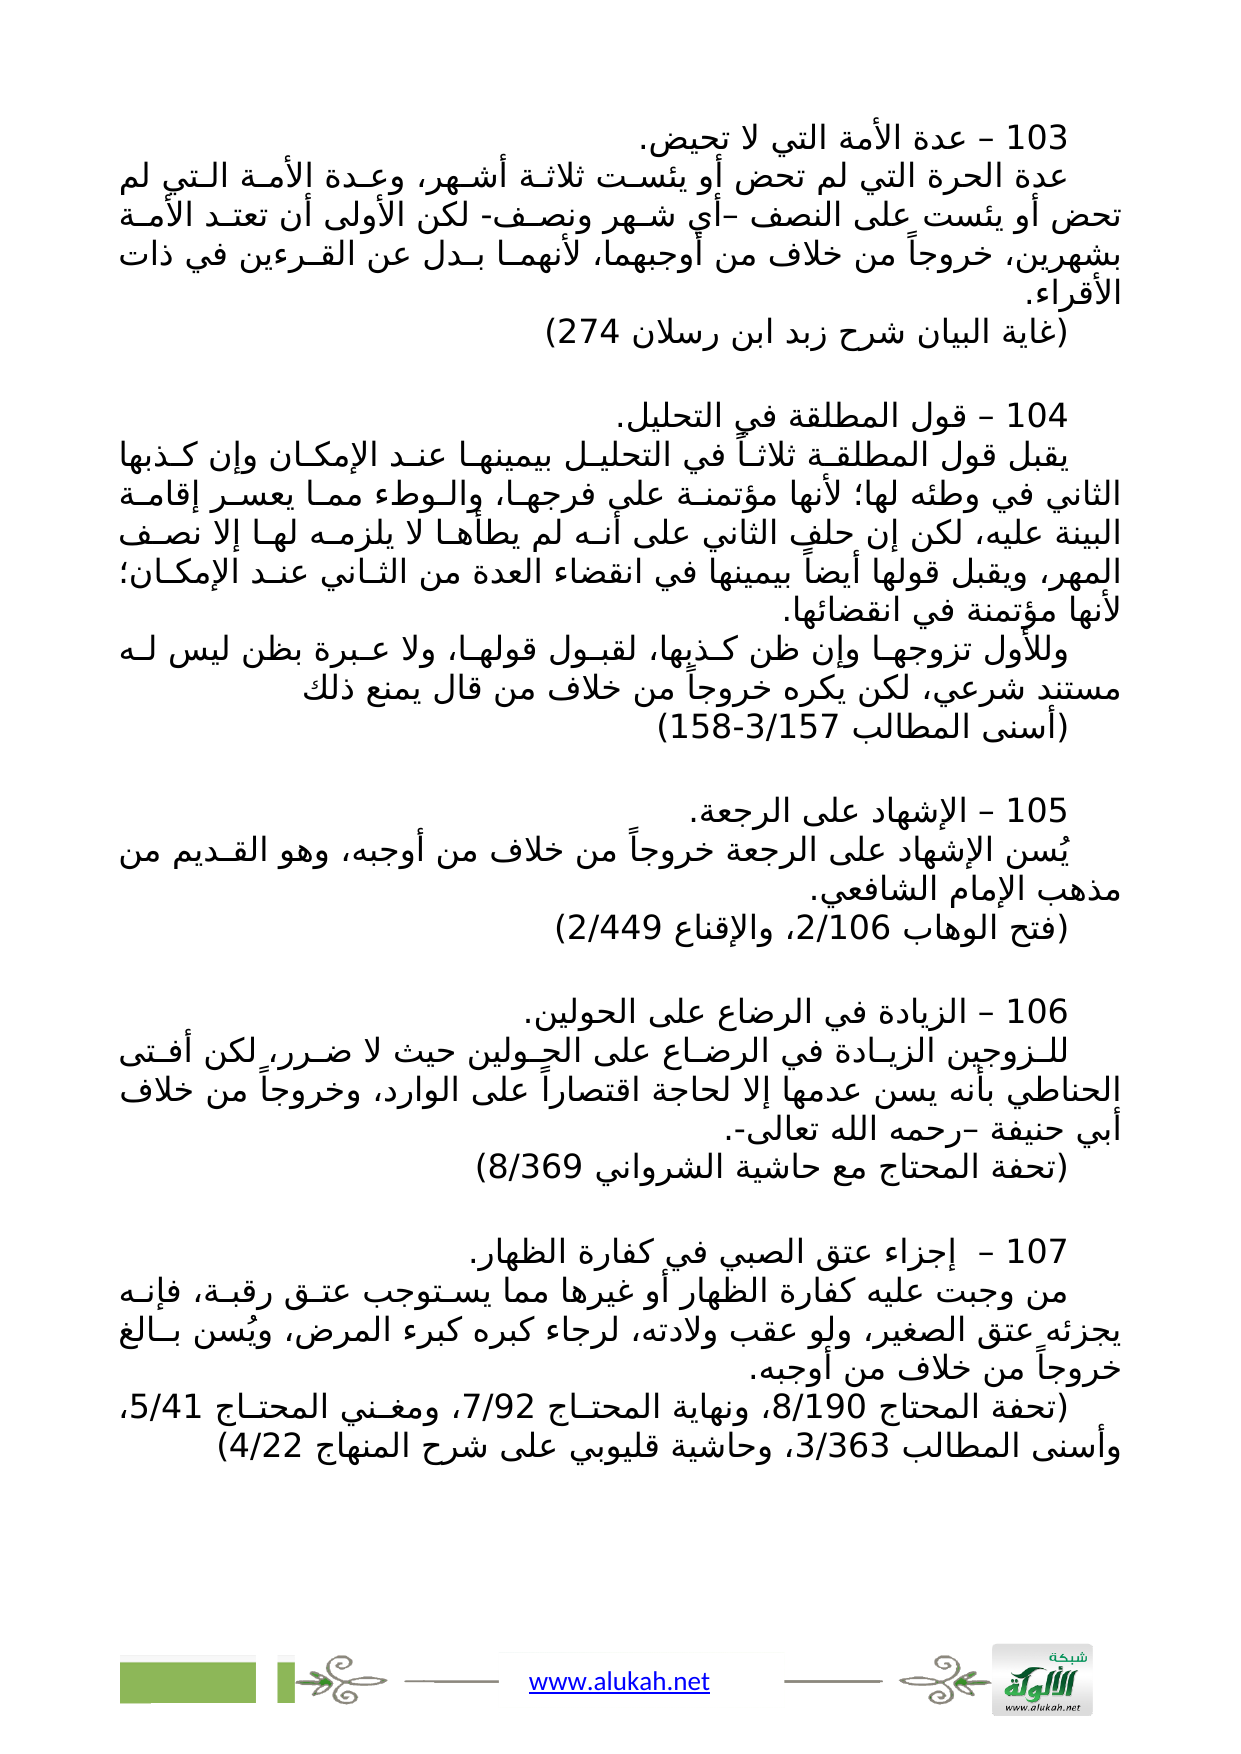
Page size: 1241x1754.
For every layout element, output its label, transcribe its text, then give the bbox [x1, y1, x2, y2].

text 106 – الزيادة في الرضاع على الحولين. [118, 993, 1122, 1031]
text من وجبت عليه كفارة الظهار أو غيرها مما يستوجب عتق رقبة، فإنه يجزئه عتق الصغير، ولو عقب ولادته، لرجاء كبره كبرء المرض، ويُسن بالغ خروجاً من خلاف من أوجبه. [118, 1271, 1122, 1388]
text (فتح الوهاب 2/106، والإقناع 2/449) [118, 908, 1122, 947]
text (غاية البيان شرح زبد ابن رسلان 274) [118, 312, 1122, 351]
text يُسن الإشهاد على الرجعة خروجاً من خلاف من أوجبه، وهو القديم من مذهب الإمام الشافعي. [118, 831, 1122, 908]
text للزوجين الزيادة في الرضاع على الحولين حيث لا ضرر، لكن أفتى الحناطي بأنه يسن عدمها إلا لحاجة اقتصاراً على الوارد، وخروجاً من خلاف أبي حنيفة –رحمه الله تعالى-. [118, 1031, 1122, 1148]
text يقبل قول المطلقة ثلاثاً في التحليل بيمينها عند الإمكان وإن كذبها الثاني في وطئه لها؛ لأنها مؤتمنة على فرجها، والوطء مما يعسر إقامة البينة عليه، لكن إن حلف الثاني على أنه لم يطأها لا يلزمه لها إلا نصف المهر، ويقبل قولها أيضاً بيمينها في انقضاء العدة من الثاني عند الإمكان؛ لأنها مؤتمنة في انقضائها. [118, 436, 1122, 630]
text (تحفة المحتاج 8/190، ونهاية المحتاج 7/92، ومغني المحتاج 5/41، وأسنى المطالب 3/363، وحاشية قليوبي على شرح المنهاج 4/22) [118, 1388, 1122, 1465]
text وللأول تزوجها وإن ظن كذبها، لقبول قولها، ولا عبرة بظن ليس له مستند شرعي، لكن يكره خروجاً من خلاف من قال يمنع ذلك [118, 630, 1122, 707]
text 103 – عدة الأمة التي لا تحيض. [118, 118, 1122, 157]
text 104 – قول المطلقة في التحليل. [118, 397, 1122, 436]
text (تحفة المحتاج مع حاشية الشرواني 8/369) [118, 1148, 1122, 1187]
text 107 – إجزاء عتق الصبي في كفارة الظهار. [118, 1232, 1122, 1271]
text 105 – الإشهاد على الرجعة. [118, 792, 1122, 831]
picture [118, 1641, 1094, 1723]
text عدة الحرة التي لم تحض أو يئست ثلاثة أشهر، وعدة الأمة التي لم تحض أو يئست على النصف –أي شهر ونصف- لكن الأولى أن تعتد الأمة بشهرين، خروجاً من خلاف من أوجبهما، لأنهما بدل عن القرءين في ذات الأقراء. [118, 157, 1122, 312]
text (أسنى المطالب 3/157-158) [118, 707, 1122, 746]
